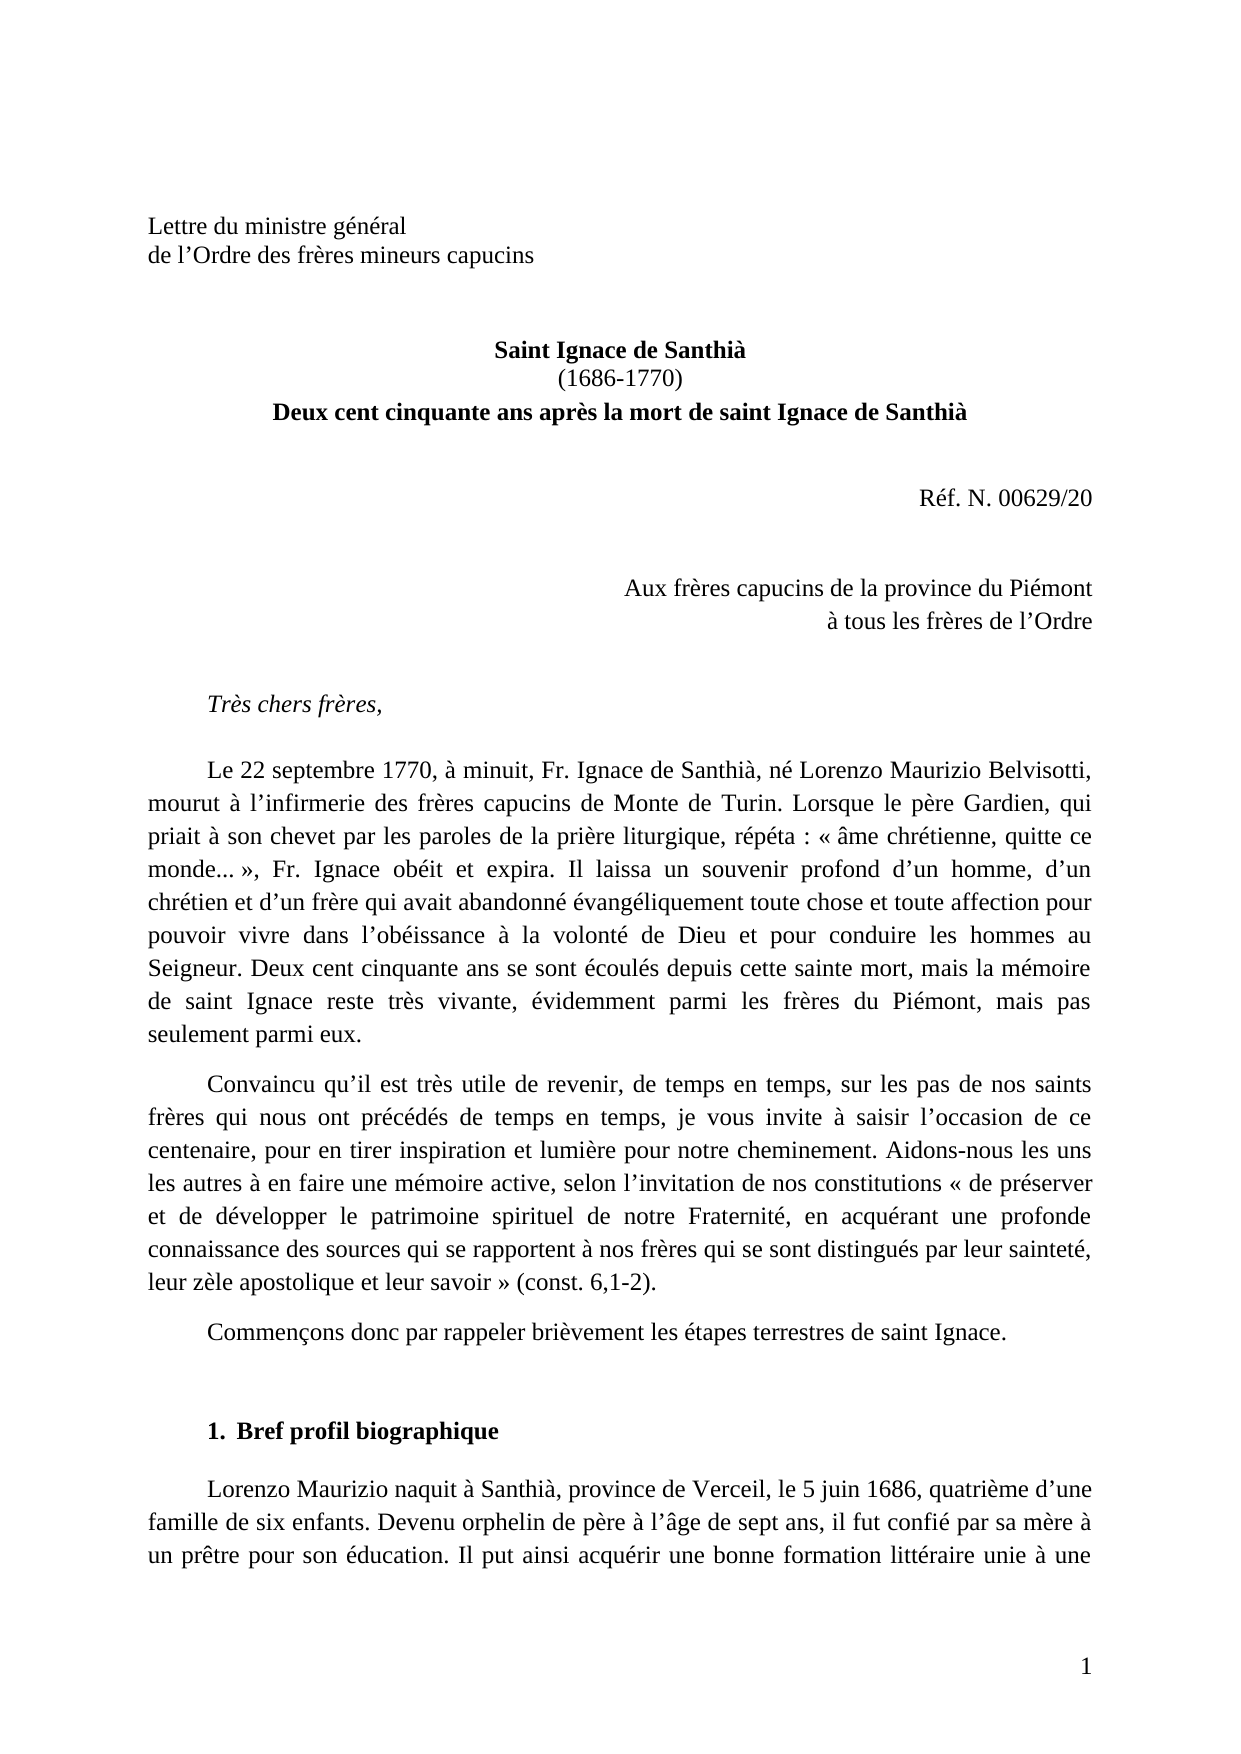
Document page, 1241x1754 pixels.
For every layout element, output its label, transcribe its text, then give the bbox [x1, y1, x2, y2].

text Très chers frères, [148, 689, 1092, 718]
text Réf. N. 00629/20 [148, 483, 1092, 512]
text Aux frères capucins de la province du Piémont [148, 573, 1092, 602]
text Le 22 septembre 1770, à minuit, Fr. Ignace de Santhià, né Lorenzo Maurizio Belvisotti, mourut à l’infirmerie des frères capucins de Monte de Turin. Lorsque le père Gardien, qui priait à son chevet par les paroles de la prière liturgique, répéta : « âme chrétienne, quitte ce monde... », Fr. Ignace obéit et expira. Il laissa un souvenir profond d’un homme, d’un chrétien et d’un frère qui avait abandonné évangéliquement toute chose et toute affection pour pouvoir vivre dans l’obéissance à la volonté de Dieu et pour conduire les hommes au Seigneur. Deux cent cinquante ans se sont écoulés depuis cette sainte mort, mais la mémoire de saint Ignace reste très vivante, évidemment parmi les frères du Piémont, mais pas seulement parmi eux. [148, 755, 1092, 1048]
text Commençons donc par rappeler brièvement les étapes terrestres de saint Ignace. [148, 1317, 1092, 1346]
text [148, 1474, 1092, 1568]
text de l’Ordre des frères mineurs capucins [148, 240, 1092, 269]
text Lettre du ministre général [148, 211, 1092, 240]
text Saint Ignace de Santhià [148, 335, 1092, 363]
text Convaincu qu’il est très utile de revenir, de temps en temps, sur les pas de nos saints frères qui nous ont précédés de temps en temps, je vous invite à saisir l’occasion de ce centenaire, pour en tirer inspiration et lumière pour notre cheminement. Aidons-nous les uns les autres à en faire une mémoire active, selon l’invitation de nos constitutions « de préserver et de développer le patrimoine spirituel de notre Fraternité, en acquérant une profonde connaissance des sources qui se rapportent à nos frères qui se sont distingués par leur sainteté, leur zèle apostolique et leur savoir » (const. 6,1-2). [148, 1069, 1092, 1296]
text (1686-1770) [148, 363, 1092, 392]
text à tous les frères de l’Ordre [148, 606, 1092, 635]
text Deux cent cinquante ans après la mort de saint Ignace de Santhià [148, 397, 1092, 425]
list Bref profil biographique [207, 1416, 1092, 1445]
